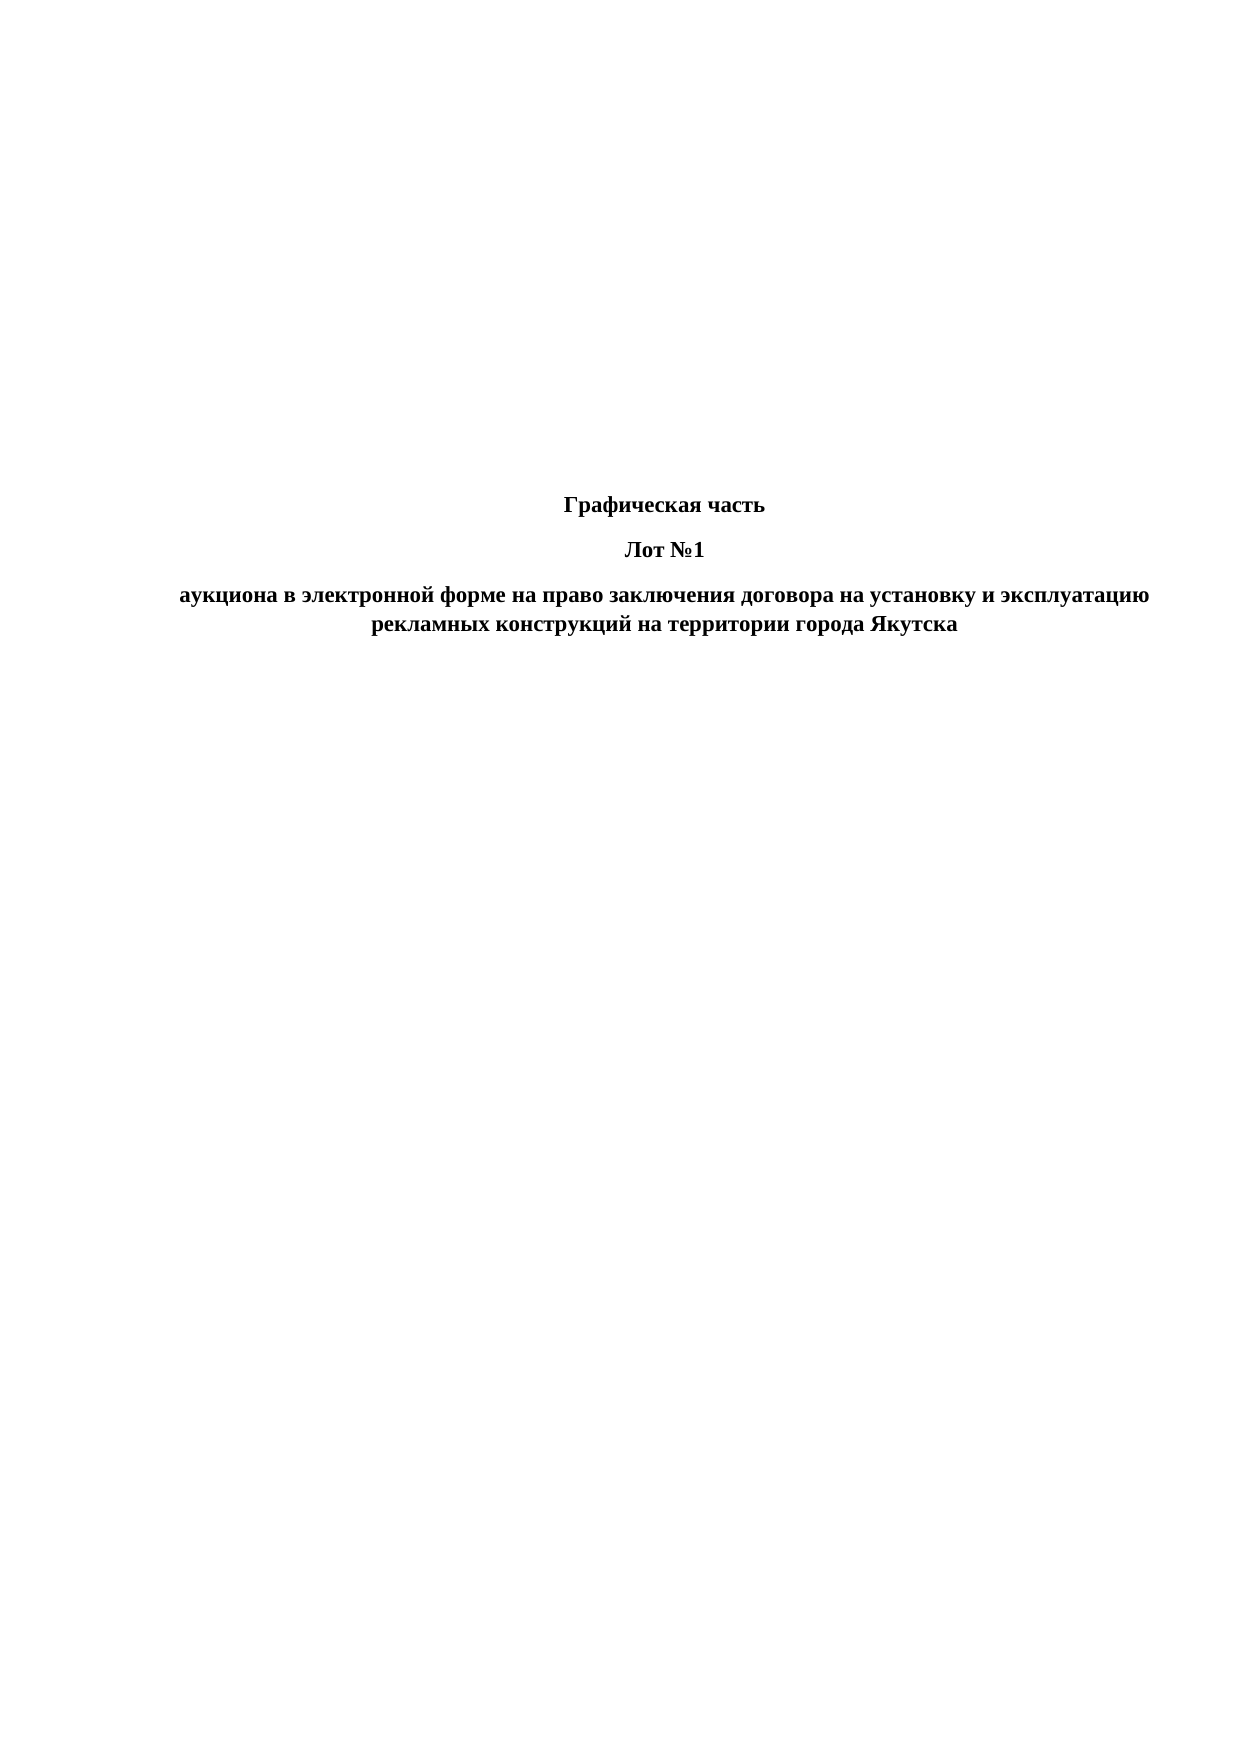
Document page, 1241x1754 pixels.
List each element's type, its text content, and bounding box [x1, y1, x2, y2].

text Лот №1 [177, 536, 1152, 563]
text Графическая часть [177, 491, 1152, 518]
text аукциона в электронной форме на право заключения договора на установку и эксплуатацию рекламных конструкций на территории города Якутска [177, 582, 1152, 636]
